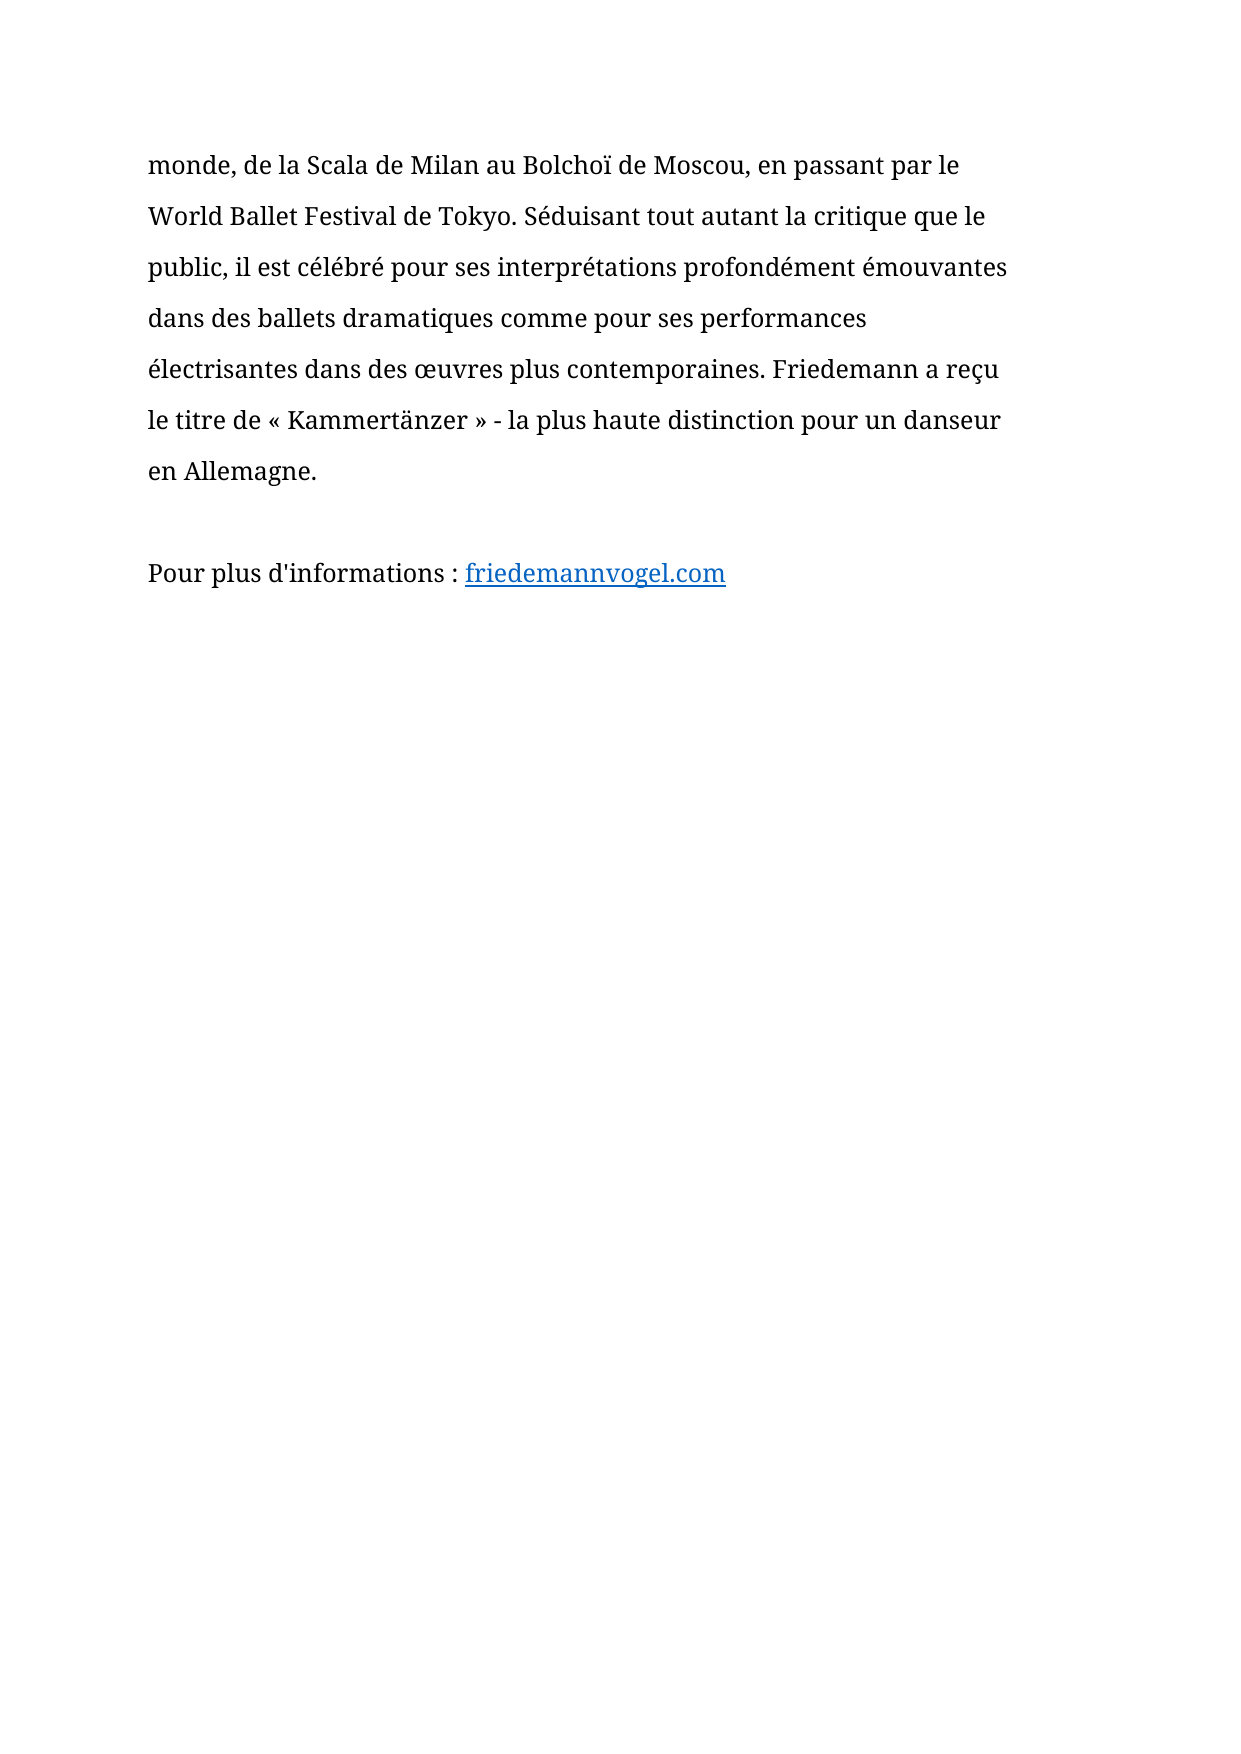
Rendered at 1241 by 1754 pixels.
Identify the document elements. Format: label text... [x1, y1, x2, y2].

text Pour plus d'informations : friedemannvogel.com [148, 556, 1018, 590]
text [148, 148, 1018, 488]
